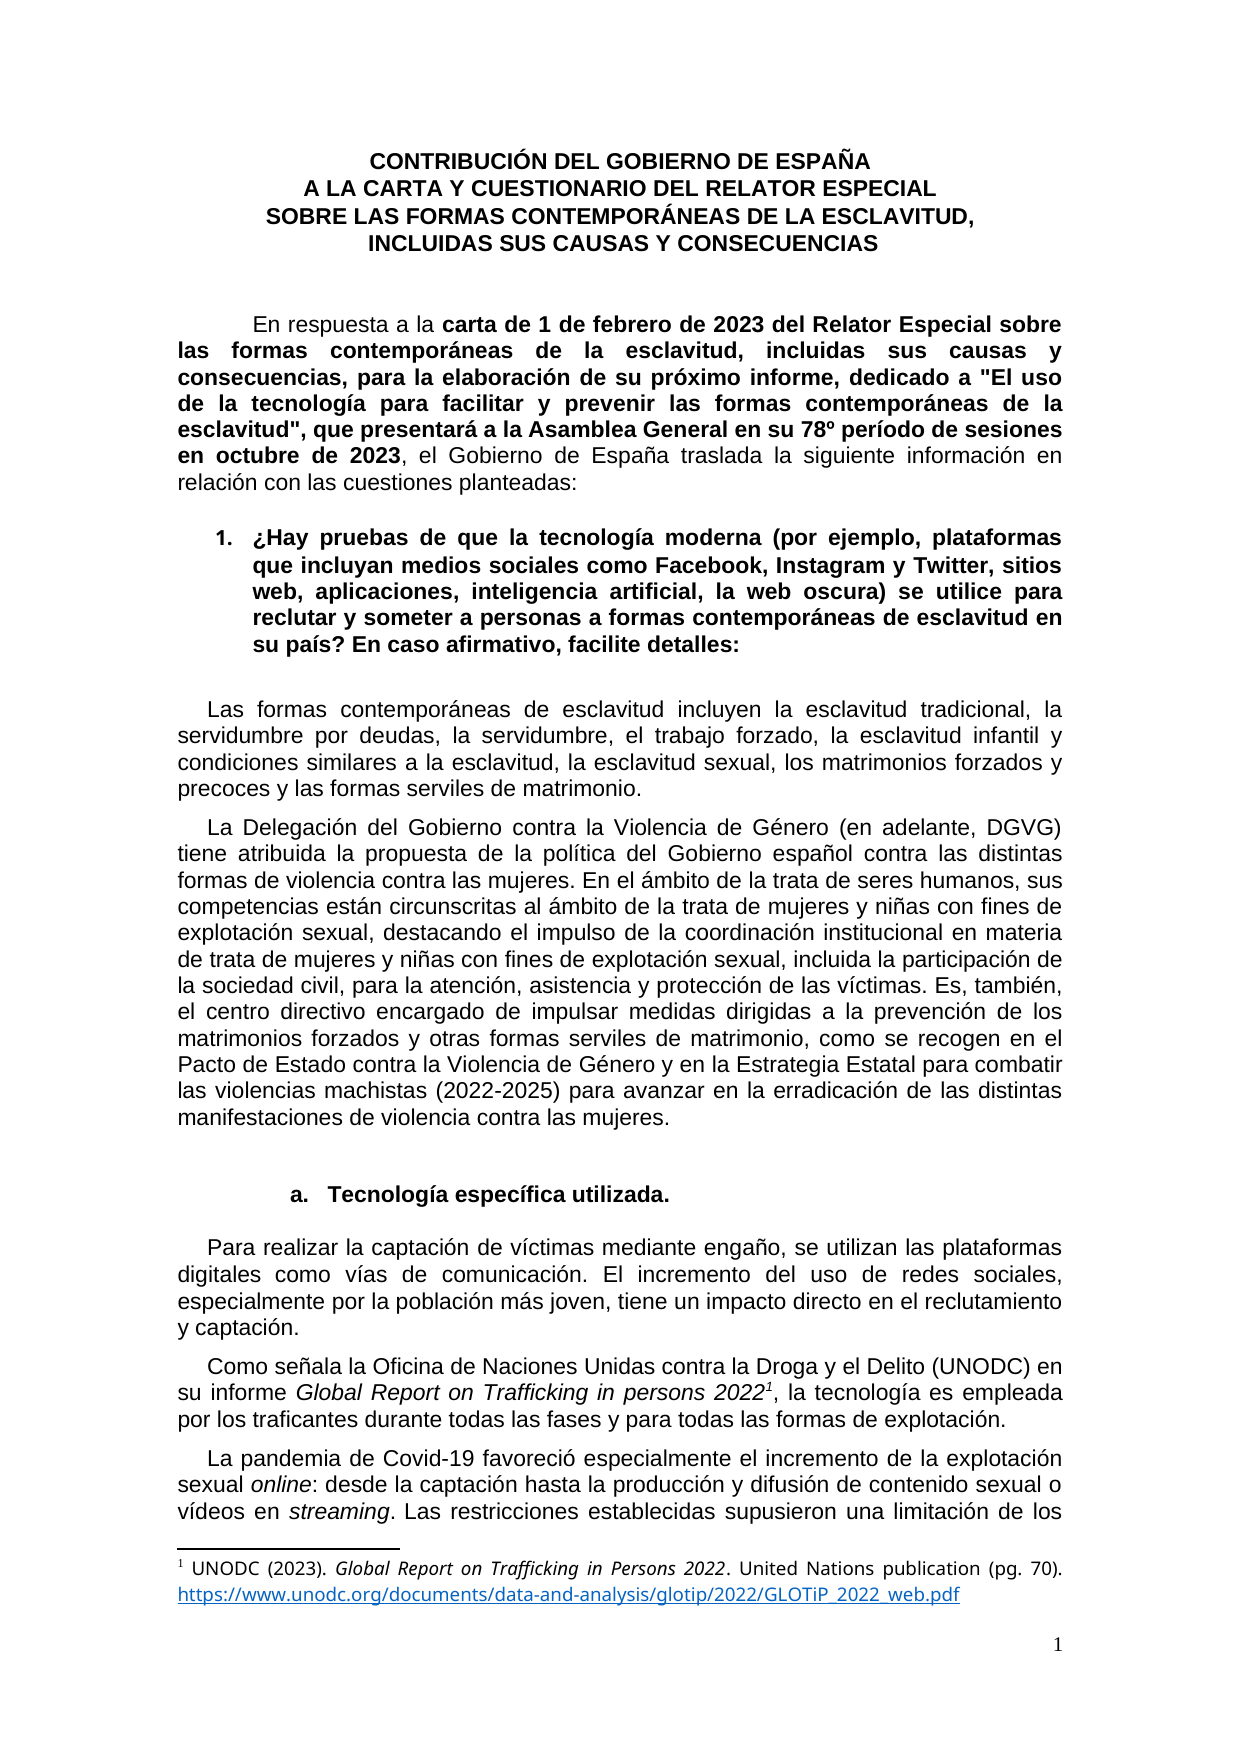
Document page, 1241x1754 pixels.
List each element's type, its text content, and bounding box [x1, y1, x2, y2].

text SOBRE LAS FORMAS CONTEMPORÁNEAS DE LA ESCLAVITUD, [177, 203, 1063, 229]
text A LA CARTA Y CUESTIONARIO DEL RELATOR ESPECIAL [177, 175, 1063, 202]
text Como señala la Oficina de Naciones Unidas contra la Droga y el Delito (UNODC) en su informe Global Report on Trafficking in persons 2022, la tecnología es empleada por los traficantes durante todas las fases y para todas las formas de explotación. [177, 1353, 1063, 1432]
text La Delegación del Gobierno contra la Violencia de Género (en adelante, DGVG) tiene atribuida la propuesta de la política del Gobierno español contra las distintas formas de violencia contra las mujeres. En el ámbito de la trata de seres humanos, sus competencias están circunscritas al ámbito de la trata de mujeres y niñas con fines de explotación sexual, destacando el impulso de la coordinación institucional en materia de trata de mujeres y niñas con fines de explotación sexual, incluida la participación de la sociedad civil, para la atención, asistencia y protección de las víctimas. Es, también, el centro directivo encargado de impulsar medidas dirigidas a la prevención de los matrimonios forzados y otras formas serviles de matrimonio, como se recogen en el Pacto de Estado contra la Violencia de Género y en la Estrategia Estatal para combatir las violencias machistas (2022-2025) para avanzar en la erradicación de las distintas manifestaciones de violencia contra las mujeres. [177, 814, 1063, 1130]
text En respuesta a la carta de 1 de febrero de 2023 del Relator Especial sobre las formas contemporáneas de la esclavitud, incluidas sus causas y consecuencias, para la elaboración de su próximo informe, dedicado a "El uso de la tecnología para facilitar y prevenir las formas contemporáneas de la esclavitud", que presentará a la Asamblea General en su 78º período de sesiones en octubre de 2023, el Gobierno de España traslada la siguiente información en relación con las cuestiones planteadas: [177, 311, 1063, 495]
text Para realizar la captación de víctimas mediante engaño, se utilizan las plataformas digitales como vías de comunicación. El incremento del uso de redes sociales, especialmente por la población más joven, tiene un impacto directo en el reclutamiento y captación. [177, 1233, 1063, 1341]
list ¿Hay pruebas de que la tecnología moderna (por ejemplo, plataformas que incluyan medios sociales como Facebook, Instagram y Twitter, sitios web, aplicaciones, inteligencia artificial, la web oscura) se utilice para reclutar y someter a personas a formas contemporáneas de esclavitud en su país? En caso afirmativo, facilite detalles: [215, 523, 1063, 657]
text INCLUIDAS SUS CAUSAS Y CONSECUENCIAS [177, 230, 1063, 257]
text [177, 1444, 1063, 1525]
text CONTRIBUCIÓN DEL GOBIERNO DE ESPAÑA [177, 148, 1063, 174]
list Tecnología específica utilizada. [290, 1181, 1063, 1208]
text Las formas contemporáneas de esclavitud incluyen la esclavitud tradicional, la servidumbre por deudas, la servidumbre, el trabajo forzado, la esclavitud infantil y condiciones similares a la esclavitud, la esclavitud sexual, los matrimonios forzados y precoces y las formas serviles de matrimonio. [177, 696, 1063, 801]
